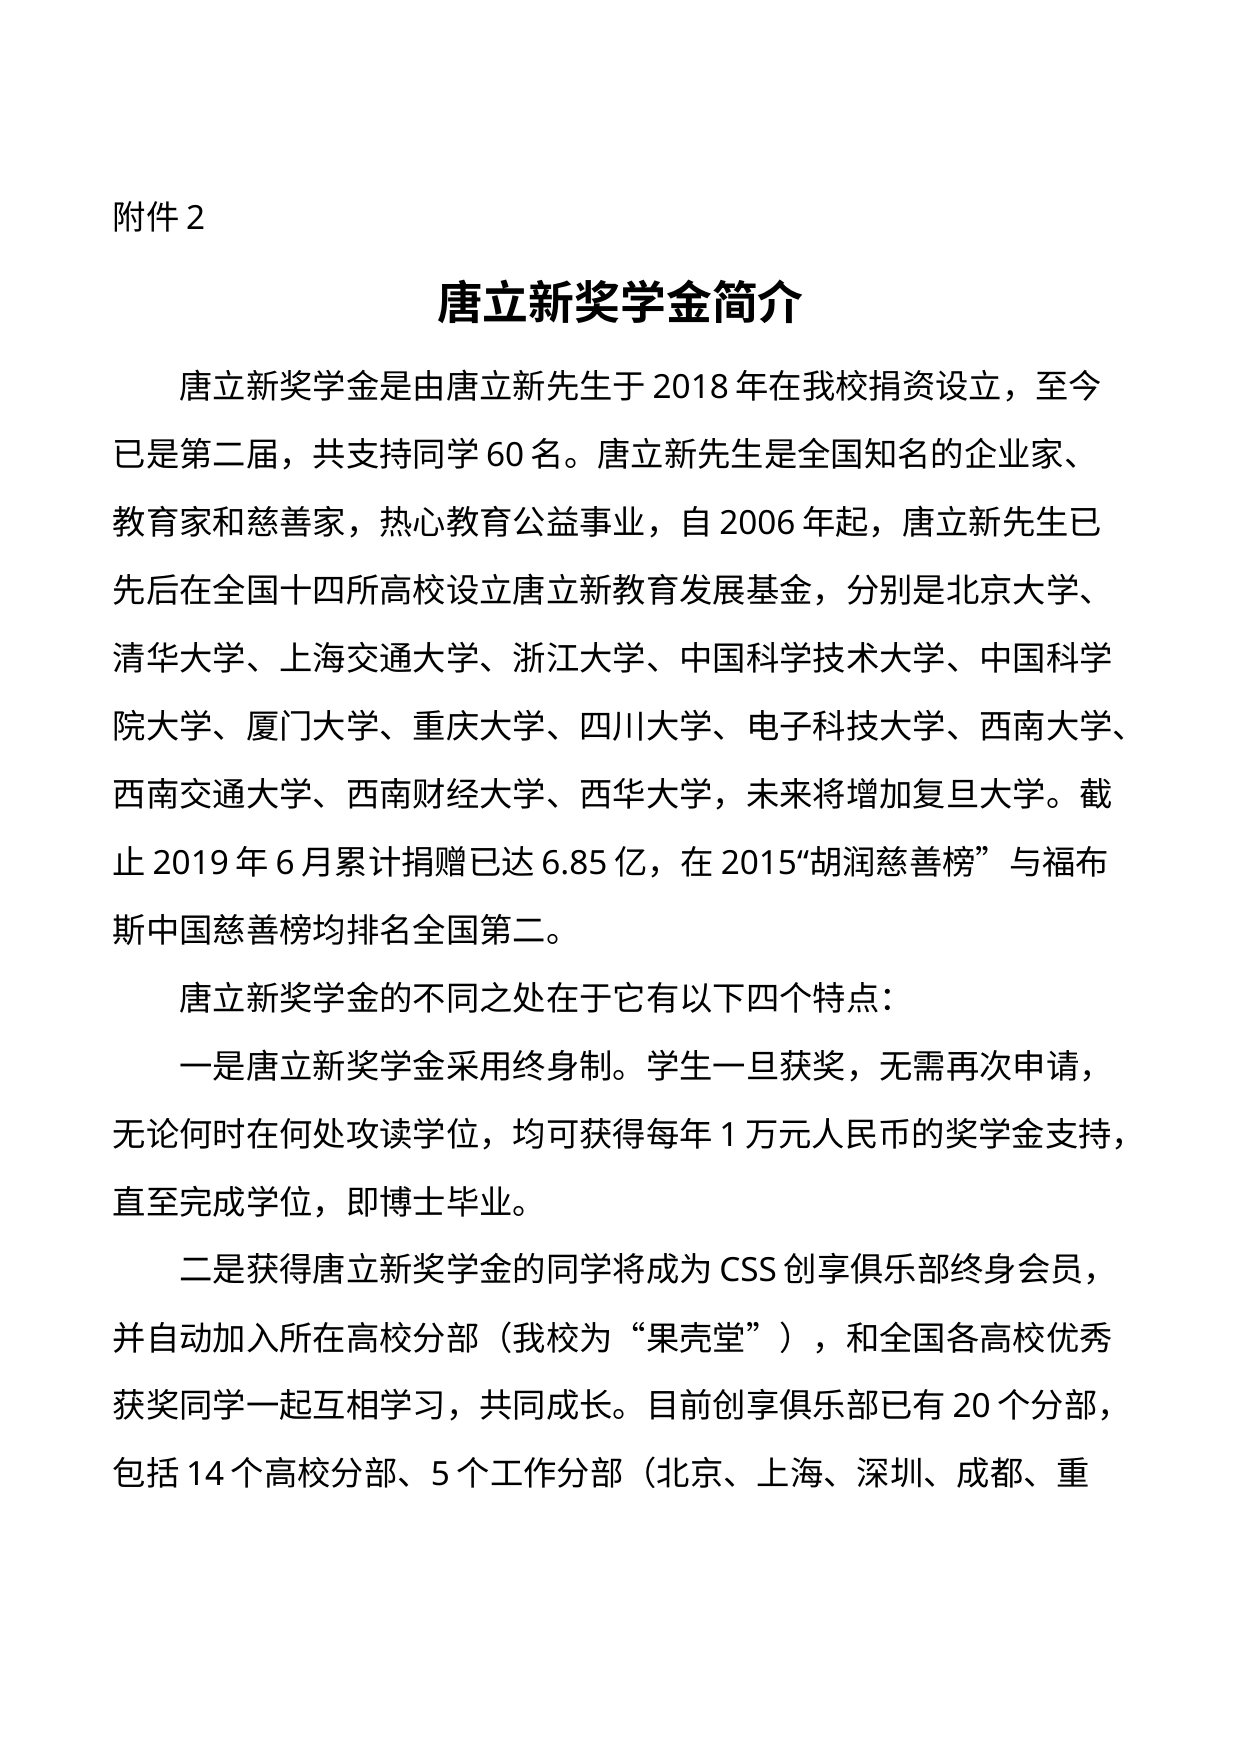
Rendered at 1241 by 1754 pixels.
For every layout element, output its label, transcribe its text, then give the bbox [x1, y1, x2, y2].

text 唐立新奖学金是由唐立新先生于2018年在我校捐资设立，至今已是第二届，共支持同学60名。唐立新先生是全国知名的企业家、教育家和慈善家，热心教育公益事业，自2006年起，唐立新先生已先后在全国十四所高校设立唐立新教育发展基金，分别是北京大学、清华大学、上海交通大学、浙江大学、中国科学技术大学、中国科学院大学、厦门大学、重庆大学、四川大学、电子科技大学、西南大学、西南交通大学、西南财经大学、西华大学，未来将增加复旦大学。截止2019年6月累计捐赠已达6.85亿，在2015“胡润慈善榜”与福布斯中国慈善榜均排名全国第二。 [112, 351, 1128, 962]
text 唐立新奖学金简介 [112, 266, 1128, 334]
text 附件2 [112, 181, 1128, 249]
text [112, 1233, 1128, 1505]
text 一是唐立新奖学金采用终身制。学生一旦获奖，无需再次申请，无论何时在何处攻读学位，均可获得每年1万元人民币的奖学金支持，直至完成学位，即博士毕业。 [112, 1030, 1128, 1233]
text 唐立新奖学金的不同之处在于它有以下四个特点： [112, 962, 1128, 1030]
